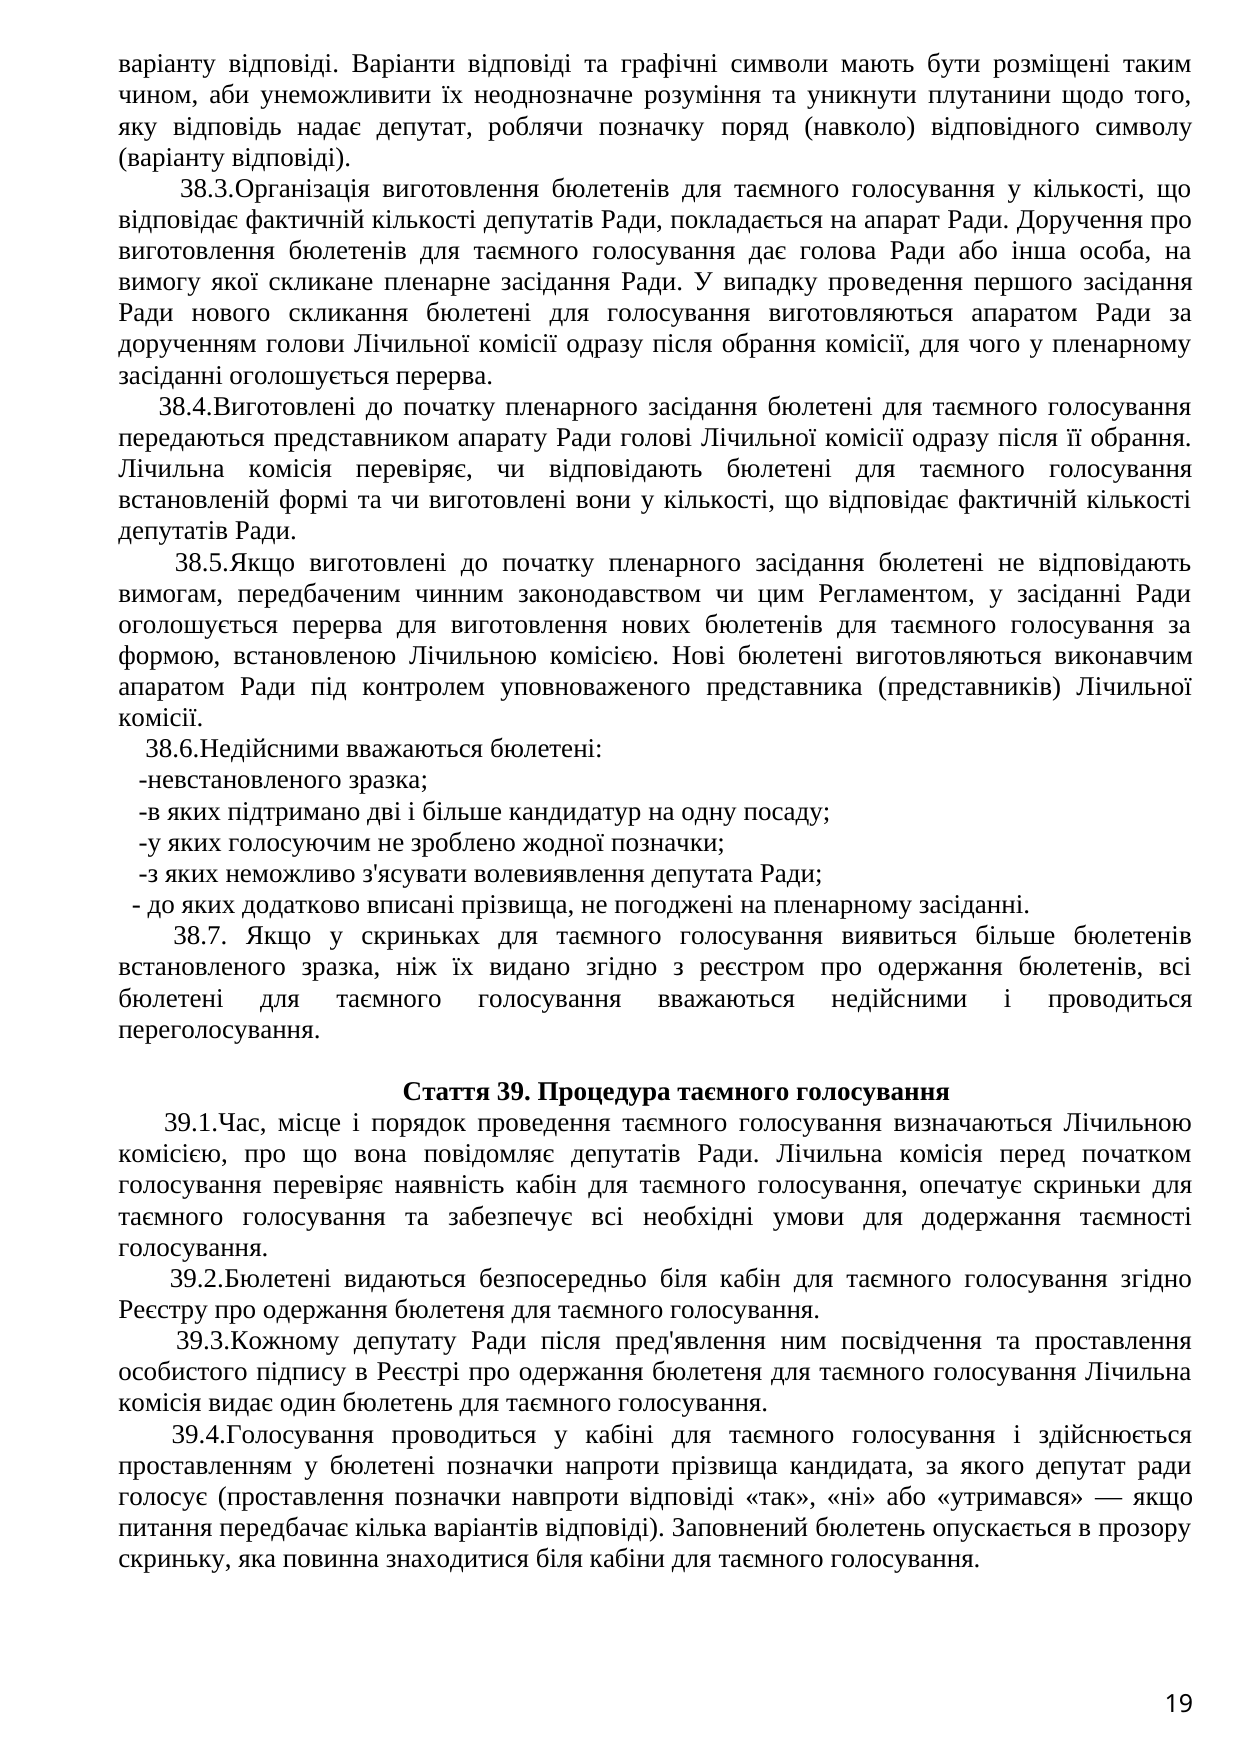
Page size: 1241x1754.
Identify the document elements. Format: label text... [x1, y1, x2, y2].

text 38.6.Недійсними вважаються бюлетені: [118, 732, 1193, 764]
text 39.4.Голосування проводиться у кабіні для таємного голосування і здійснюється проставленням у бюлетені позначки напроти прізвища кандидата, за якого депутат ради голосує (проставлення позначки навпроти відповіді «так», «ні» або «утримався» — якщо питання передбачає кілька варіантів відповіді). Заповнений бюлетень опускається в прозору скриньку, яка повинна знаходитися біля кабіни для таємного голосування. [118, 1418, 1193, 1573]
text 39.3.Кожному депутату Ради після пред'явлення ним посвідчення та проставлення особистого підпису в Реєстрі про одержання бюлетеня для таємного голосування Лічильна комісія видає один бюлетень для таємного голосування. [118, 1324, 1193, 1418]
text 39.2.Бюлетені видаються безпосередньо біля кабін для таємного голосування згідно Реєстру про одержання бюлетеня для таємного голосування. [118, 1262, 1193, 1324]
text - до яких додатково вписані прізвища, не погоджені на пленарному засіданні. [118, 888, 1193, 919]
text -у яких голосуючим не зроблено жодної позначки; [118, 826, 1193, 857]
text 38.7. Якщо у скриньках для таємного голосування виявиться більше бюлетенів встановленого зразка, ніж їх видано згідно з реєстром про одержання бюлетенів, всі бюлетені для таємного голосування вважаються недійсними і проводиться переголосування. [118, 919, 1193, 1044]
text Стаття 39. Процедура таємного голосування [131, 1075, 1193, 1106]
text 39.1.Час, місце і порядок проведення таємного голосування визначаються Лічильною комісією, про що вона повідомляє депутатів Ради. Лічильна комісія перед початком голосування перевіряє наявність кабін для таємного голосування, опечатує скриньки для таємного голосування та забезпечує всі необхідні умови для додержання таємності голосування. [118, 1106, 1193, 1262]
text -невстановленого зразка; [118, 764, 1193, 795]
text 38.4.Виготовлені до початку пленарного засідання бюлетені для таємного голосування передаються представником апарату Ради голові Лічильної комісії одразу після її обрання. Лічильна комісія перевіряє, чи відповідають бюлетені для таємного голосування встановленій формі та чи виготовлені вони у кількості, що відповідає фактичній кількості депутатів Ради. [118, 390, 1193, 546]
text 38.5.Якщо виготовлені до початку пленарного засідання бюлетені не відповідають вимогам, передбаченим чинним законодавством чи цим Регламентом, у засіданні Ради оголошується перерва для виготовлення нових бюлетенів для таємного голосування за формою, встановленою Лічильною комісією. Нові бюлетені виготовляються виконавчим апаратом Ради під контролем уповноваженого представника (представників) Лічильної комісії. [118, 546, 1193, 732]
text 38.3.Організація виготовлення бюлетенів для таємного голосування у кількості, що відповідає фактичній кількості депутатів Ради, покладається на апарат Ради. Доручення про виготовлення бюлетенів для таємного голосування дає голова Ради або інша особа, на вимогу якої скликане пленарне засідання Ради. У випадку проведення першого засідання Ради нового скликання бюлетені для голосування виготовляються апаратом Ради за дорученням голови Лічильної комісії одразу після обрання комісії, для чого у пленарному засіданні оголошується перерва. [118, 172, 1193, 390]
text -в яких підтримано дві і більше кандидатур на одну посаду; [118, 795, 1193, 826]
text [118, 47, 1193, 172]
text -з яких неможливо з'ясувати волевиявлення депутата Ради; [118, 857, 1193, 888]
